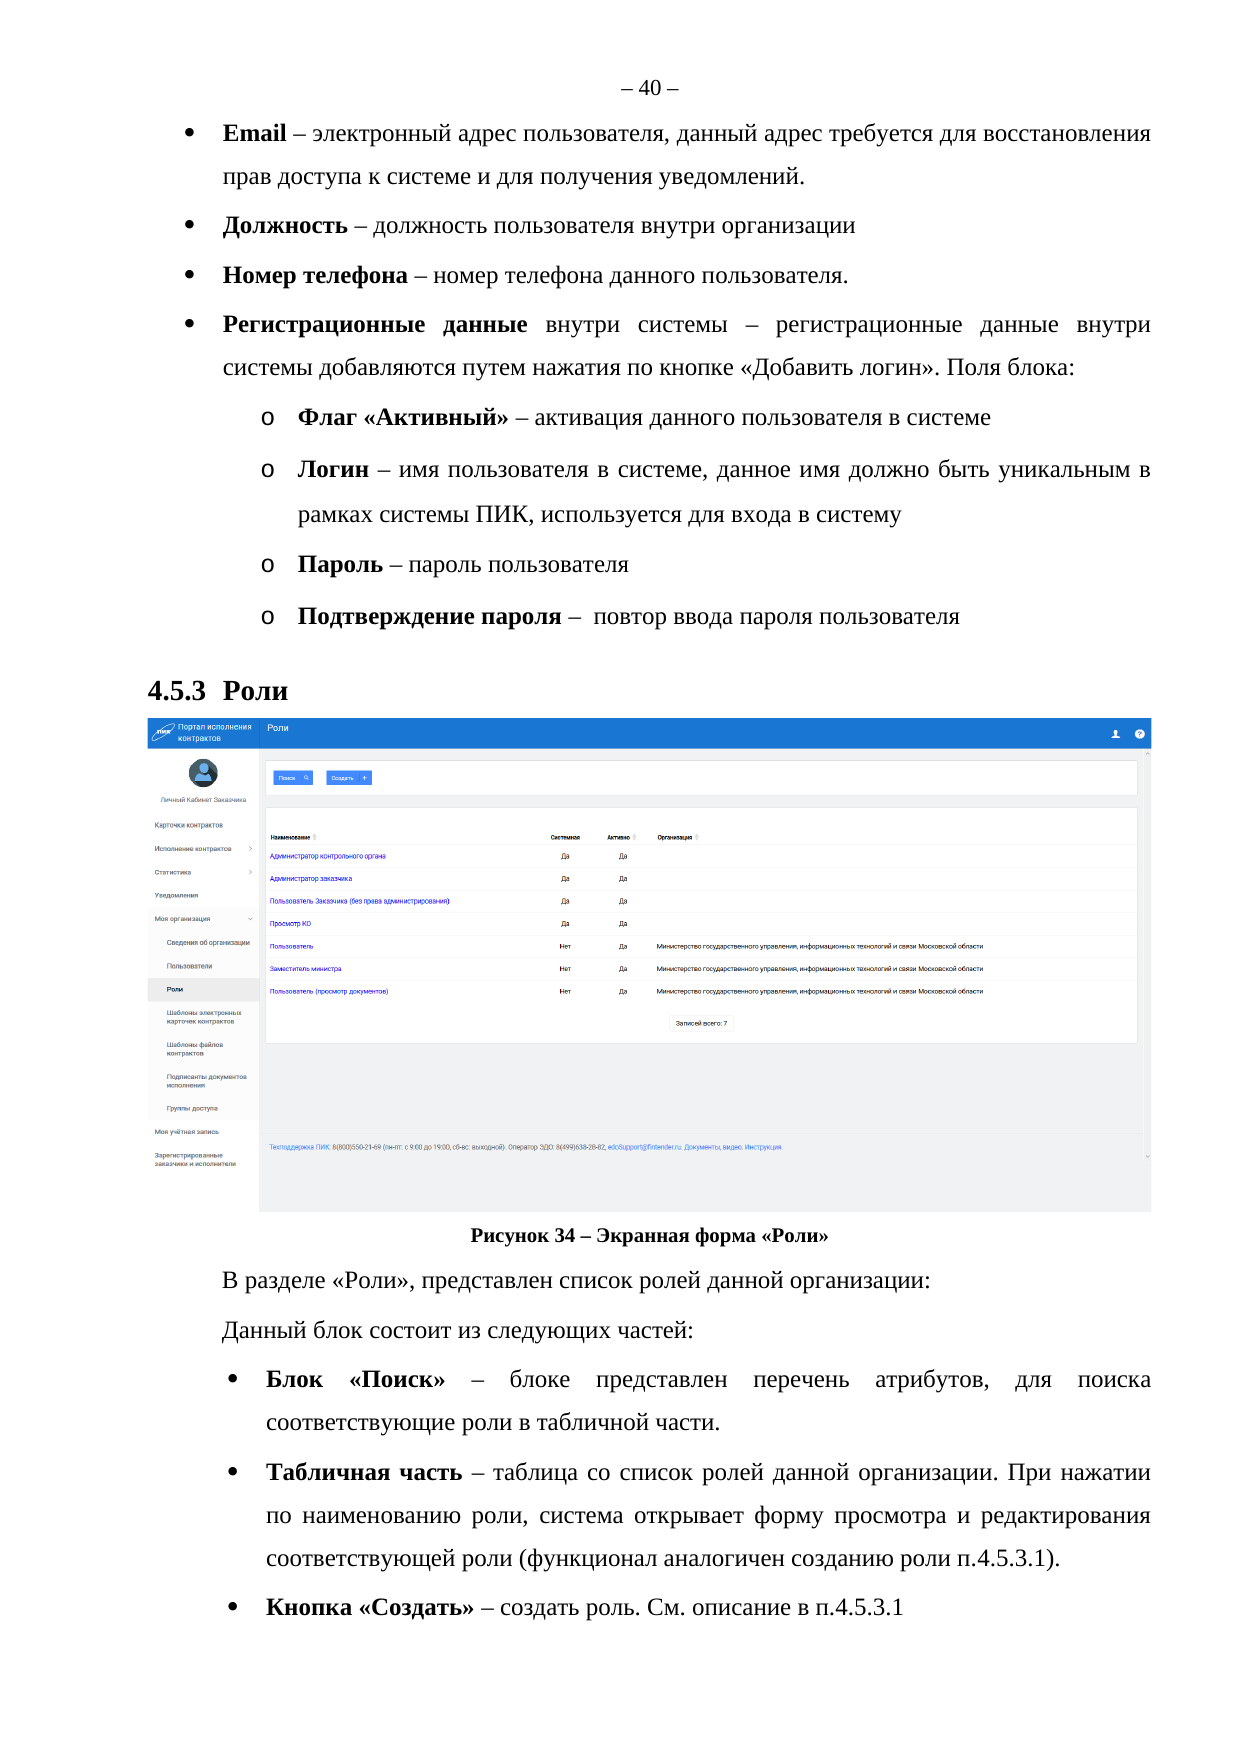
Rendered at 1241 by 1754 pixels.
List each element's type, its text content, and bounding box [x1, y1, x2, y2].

subtitle Роли [148, 673, 1152, 706]
list Номер телефона – номер телефона данного пользователя. [185, 260, 1152, 289]
text Данный блок состоит из следующих частей: [148, 1315, 1152, 1344]
text В разделе «Роли», представлен список ролей данной организации: [148, 1266, 1152, 1294]
picture [147, 718, 1152, 1212]
list Флаг «Активный» – активация данного пользователя в системе [260, 402, 1152, 433]
list Подтверждение пароля – повтор ввода пароля пользователя [260, 601, 1152, 632]
list Регистрационные данные внутри системы – регистрационные данные внутри системы добавляются путем нажатия по кнопке «Добавить логин». Поля блока: [185, 309, 1152, 381]
text Рисунок 34 – Экранная форма «Роли» [148, 1212, 1152, 1247]
list Блок «Поиск» – блоке представлен перечень атрибутов, для поиска соответствующие роли в табличной части. [228, 1364, 1152, 1436]
list Должность – должность пользователя внутри организации [185, 211, 1152, 239]
list Логин – имя пользователя в системе, данное имя должно быть уникальным в рамках системы ПИК, используется для входа в систему [260, 454, 1152, 528]
list Пароль – пароль пользователя [260, 549, 1152, 580]
list Email – электронный адрес пользователя, данный адрес требуется для восстановления прав доступа к системе и для получения уведомлений. [185, 118, 1152, 190]
